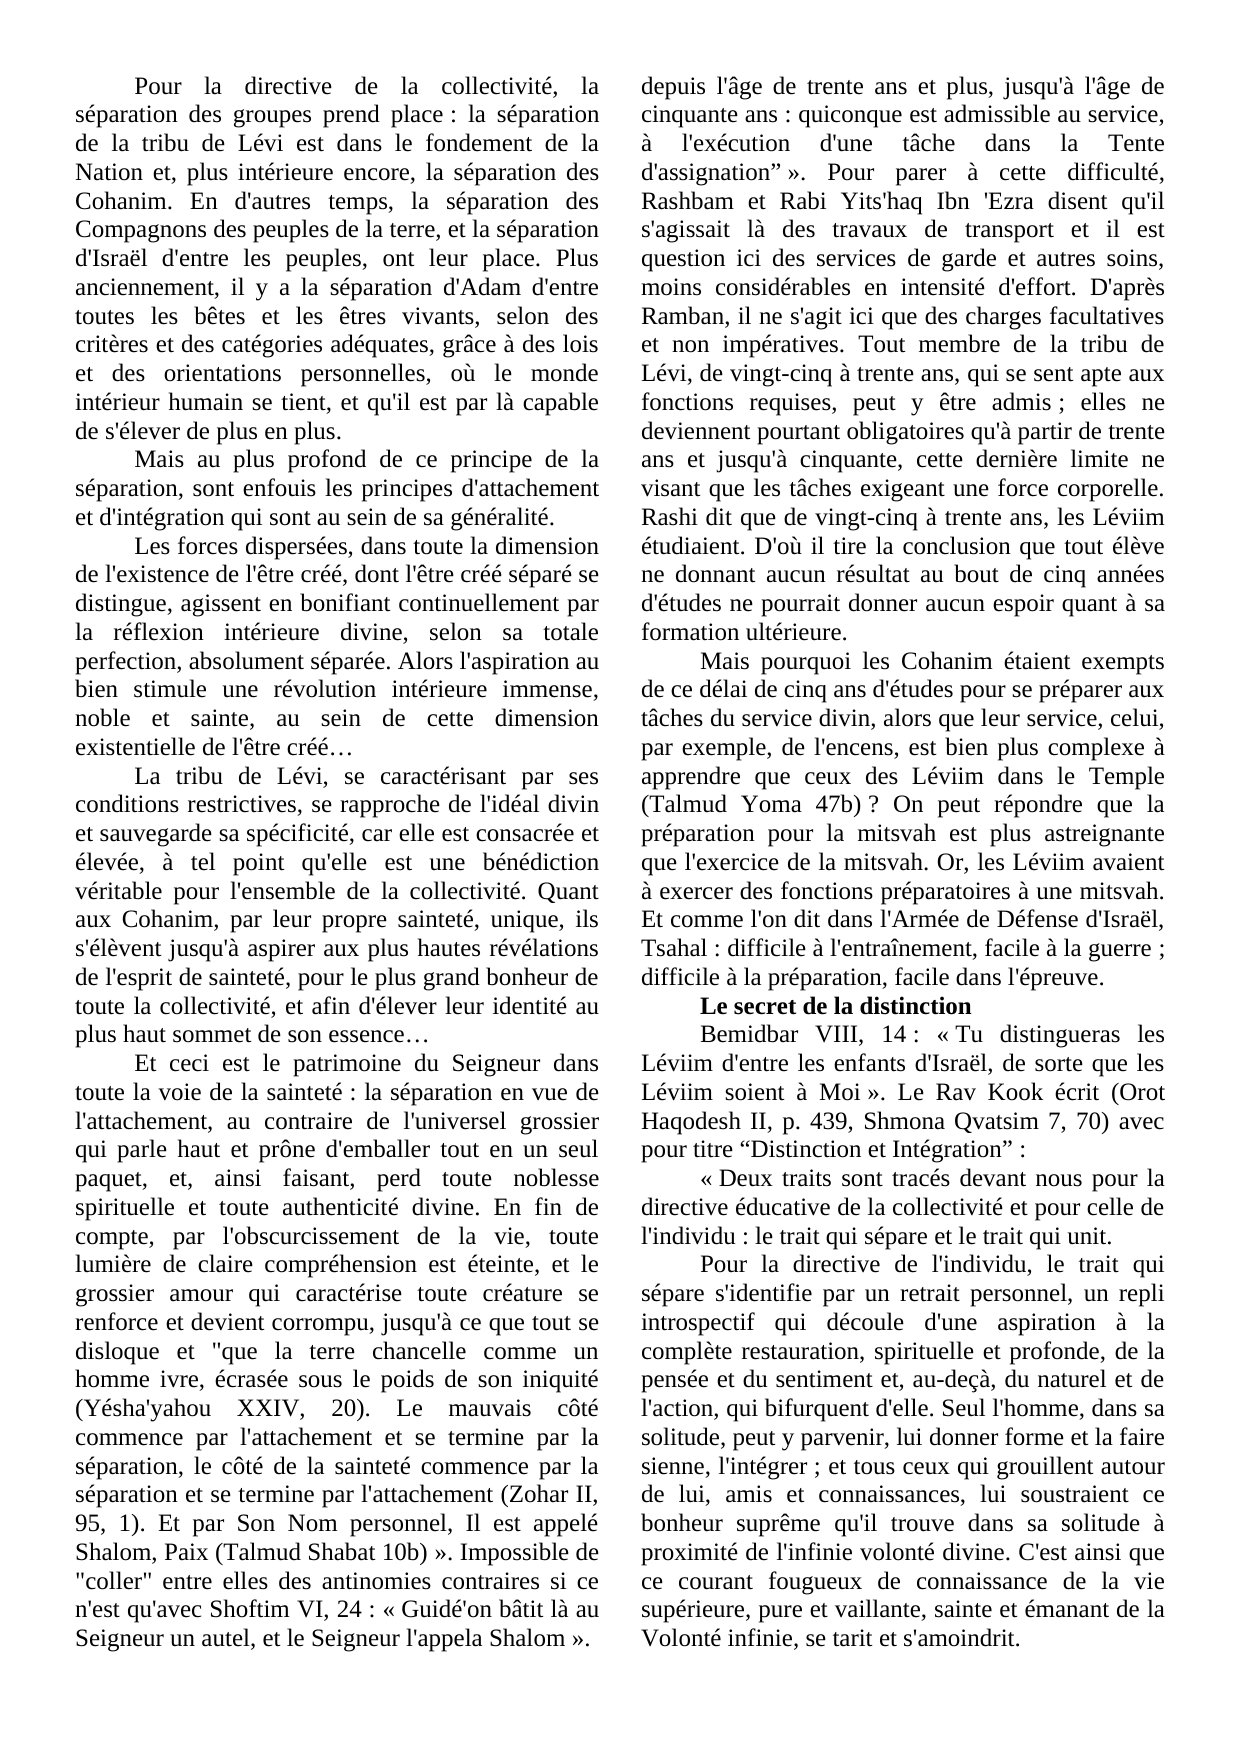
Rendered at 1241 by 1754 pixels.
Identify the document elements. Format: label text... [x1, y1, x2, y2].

text Mais au plus profond de ce principe de la séparation, sont enfouis les principes d'attachement et d'intégration qui sont au sein de sa généralité. [75, 444, 599, 531]
text Pour la directive de la collectivité, la séparation des groupes prend place : la séparation de la tribu de Lévi est dans le fondement de la Nation et, plus intérieure encore, la séparation des Cohanim. En d'autres temps, la séparation des Compagnons des peuples de la terre, et la séparation d'Israël d'entre les peuples, ont leur place. Plus anciennement, il y a la séparation d'Adam d'entre toutes les bêtes et les êtres vivants, selon des critères et des catégories adéquates, grâce à des lois et des orientations personnelles, où le monde intérieur humain se tient, et qu'il est par là capable de s'élever de plus en plus. [75, 71, 599, 444]
text Mais pourquoi les Cohanim étaient exempts de ce délai de cinq ans d'études pour se préparer aux tâches du service divin, alors que leur service, celui, par exemple, de l'encens, est bien plus complexe à apprendre que ceux des Léviim dans le Temple (Talmud Yoma 47b) ? On peut répondre que la préparation pour la mitsvah est plus astreignante que l'exercice de la mitsvah. Or, les Léviim avaient à exercer des fonctions préparatoires à une mitsvah. Et comme l'on dit dans l'Armée de Défense d'Israël, Tsahal : difficile à l'entraînement, facile à la guerre ; difficile à la préparation, facile dans l'épreuve. [641, 646, 1165, 991]
text Bemidbar VIII, 14 : « Tu distingueras les Léviim d'entre les enfants d'Israël, de sorte que les Léviim soient à Moi ». Le Rav Kook écrit (Orot Haqodesh II, p. 439, Shmona Qvatsim 7, 70) avec pour titre “Distinction et Intégration” : [641, 1019, 1165, 1163]
text Pour la directive de l'individu, le trait qui sépare s'identifie par un retrait personnel, un repli introspectif qui découle d'une aspiration à la complète restauration, spirituelle et profonde, de la pensée et du sentiment et, au-deçà, du naturel et de l'action, qui bifurquent d'elle. Seul l'homme, dans sa solitude, peut y parvenir, lui donner forme et la faire sienne, l'intégrer ; et tous ceux qui grouillent autour de lui, amis et connaissances, lui soustraient ce bonheur suprême qu'il trouve dans sa solitude à proximité de l'infinie volonté divine. C'est ainsi que ce courant fougueux de connaissance de la vie supérieure, pure et vaillante, sainte et émanant de la Volonté infinie, se tarit et s'amoindrit. [641, 1249, 1165, 1652]
text « Deux traits sont tracés devant nous pour la directive éducative de la collectivité et pour celle de l'individu : le trait qui sépare et le trait qui unit. [641, 1163, 1165, 1249]
text Et ceci est le patrimoine du Seigneur dans toute la voie de la sainteté : la séparation en vue de l'attachement, au contraire de l'universel grossier qui parle haut et prône d'emballer tout en un seul paquet, et, ainsi faisant, perd toute noblesse spirituelle et toute authenticité divine. En fin de compte, par l'obscurcissement de la vie, toute lumière de claire compréhension est éteinte, et le grossier amour qui caractérise toute créature se renforce et devient corrompu, jusqu'à ce que tout se disloque et "que la terre chancelle comme un homme ivre, écrasée sous le poids de son iniquité (Yésha'yahou XXIV, 20). Le mauvais côté commence par l'attachement et se termine par la séparation, le côté de la sainteté commence par la séparation et se termine par l'attachement (Zohar II, 95, 1). Et par Son Nom personnel, Il est appelé Shalom, Paix (Talmud Shabat 10b) ». Impossible de "coller" entre elles des antinomies contraires si ce n'est qu'avec Shoftim VI, 24 : « Guidé'on bâtit là au Seigneur un autel, et le Seigneur l'appela Shalom ». [75, 1048, 599, 1652]
text Le secret de la distinction [641, 991, 1165, 1019]
text La tribu de Lévi, se caractérisant par ses conditions restrictives, se rapproche de l'idéal divin et sauvegarde sa spécificité, car elle est consacrée et élevée, à tel point qu'elle est une bénédiction véritable pour l'ensemble de la collectivité. Quant aux Cohanim, par leur propre sainteté, unique, ils s'élèvent jusqu'à aspirer aux plus hautes révélations de l'esprit de sainteté, pour le plus grand bonheur de toute la collectivité, et afin d'élever leur identité au plus haut sommet de son essence… [75, 761, 599, 1048]
text Les forces dispersées, dans toute la dimension de l'existence de l'être créé, dont l'être créé séparé se distingue, agissent en bonifiant continuellement par la réflexion intérieure divine, selon sa totale perfection, absolument séparée. Alors l'aspiration au bien stimule une révolution intérieure immense, noble et sainte, au sein de cette dimension existentielle de l'être créé… [75, 531, 599, 761]
